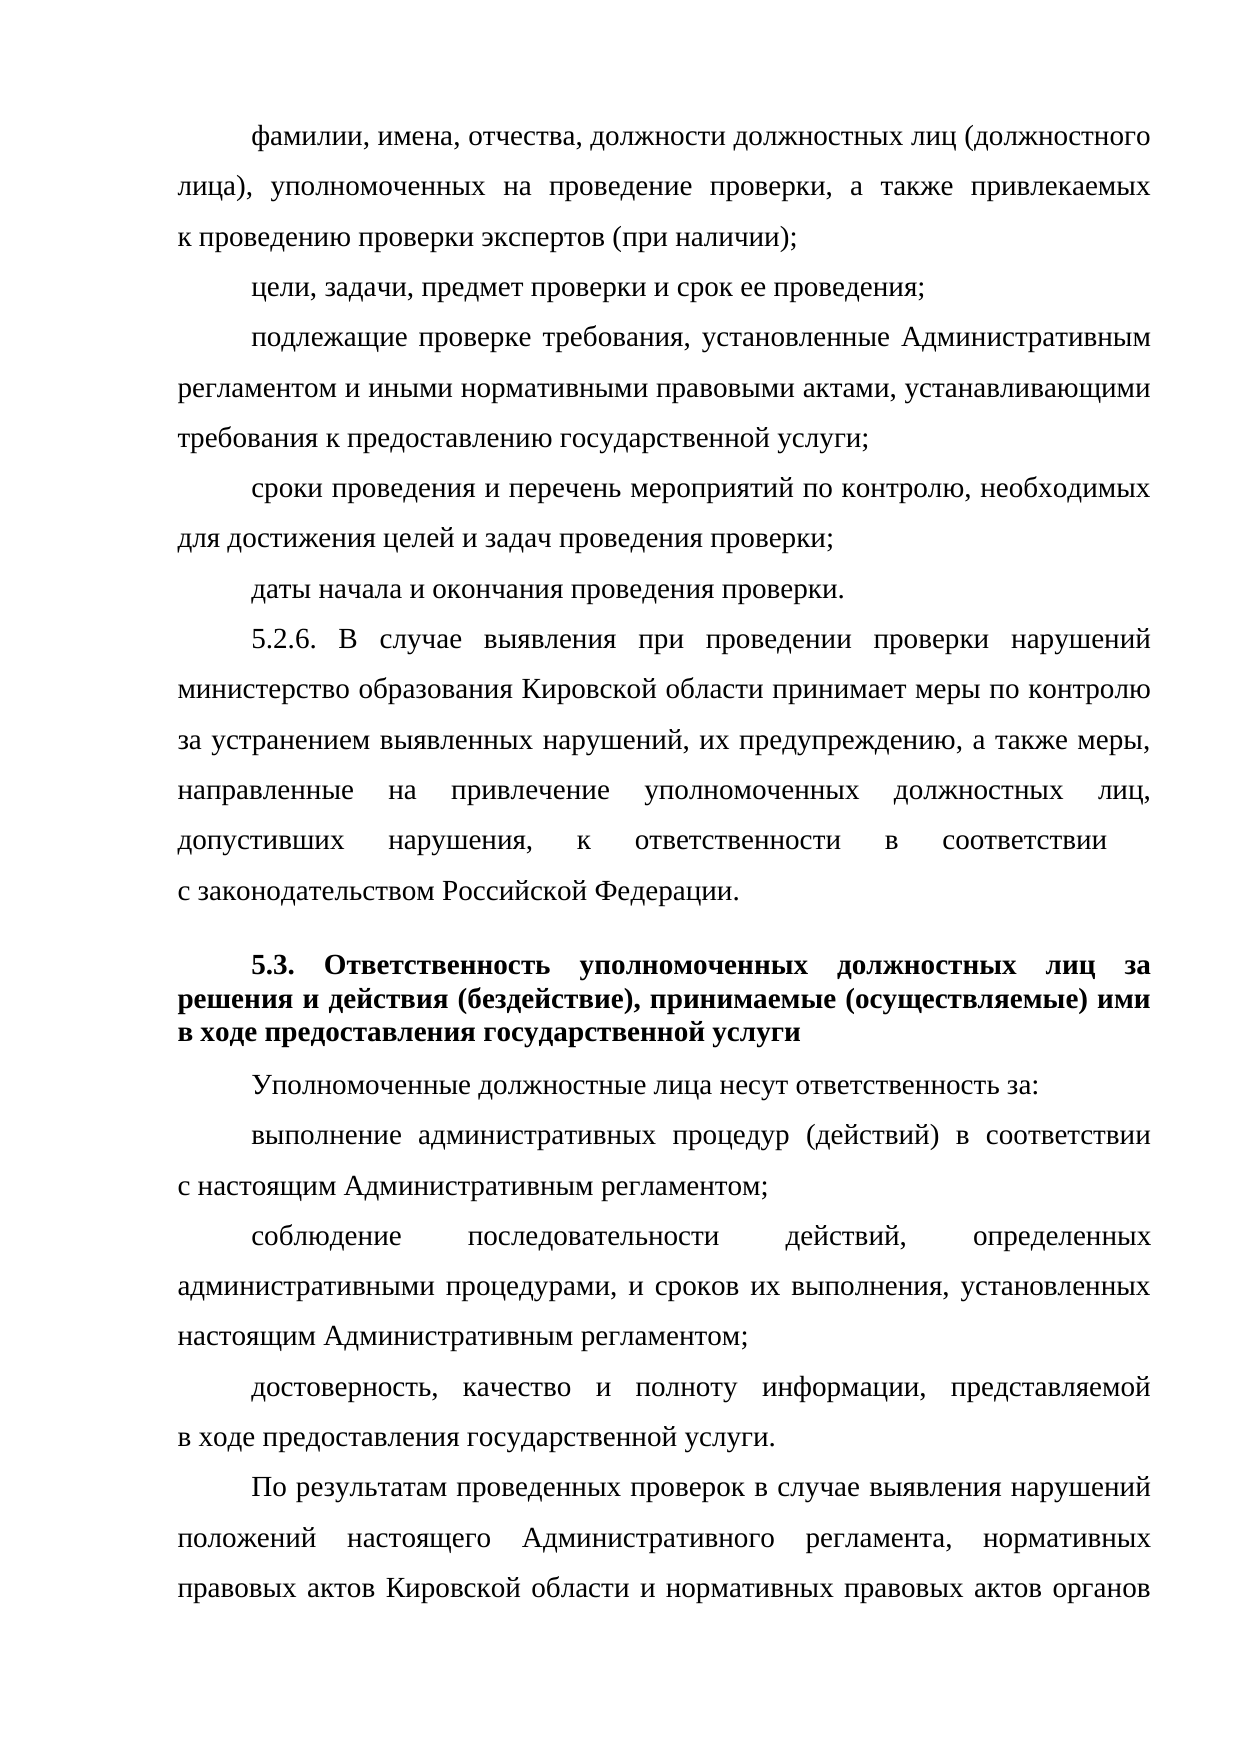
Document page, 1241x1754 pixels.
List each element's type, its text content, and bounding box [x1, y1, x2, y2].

text фамилии, имена, отчества, должности должностных лиц (должностного лица), уполномоченных на проведение проверки, а также привлекаемых к проведению проверки экспертов (при наличии); [177, 118, 1152, 252]
text достоверность, качество и полноту информации, представляемой в ходе предоставления государственной услуги. [177, 1369, 1152, 1453]
text Уполномоченные должностные лица несут ответственность за: [251, 1067, 1152, 1101]
text подлежащие проверке требования, установленные Административным регламентом и иными нормативными правовыми актами, устанавливающими требования к предоставлению государственной услуги; [177, 319, 1152, 453]
text 5.2.6. В случае выявления при проведении проверки нарушений министерство образования Кировской области принимает меры по контролю за устранением выявленных нарушений, их предупреждению, а также меры, направленные на привлечение уполномоченных должностных лиц, допустивших нарушения, к ответственности в соответствии с законодательством Российской Федерации. [177, 621, 1152, 906]
text цели, задачи, предмет проверки и срок ее проведения; [177, 269, 1152, 303]
text даты начала и окончания проведения проверки. [177, 571, 1152, 604]
text соблюдение последовательности действий, определенных административными процедурами, и сроков их выполнения, установленных настоящим Административным регламентом; [177, 1218, 1152, 1352]
text сроки проведения и перечень мероприятий по контролю, необходимых для достижения целей и задач проведения проверки; [177, 470, 1152, 554]
text 5.3. Ответственность уполномоченных должностных лиц за решения и действия (бездействие), принимаемые (осуществляемые) ими в ходе предоставления государственной услуги [177, 947, 1152, 1048]
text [177, 1469, 1152, 1604]
text выполнение административных процедур (действий) в соответствии с настоящим Административным регламентом; [177, 1117, 1152, 1201]
